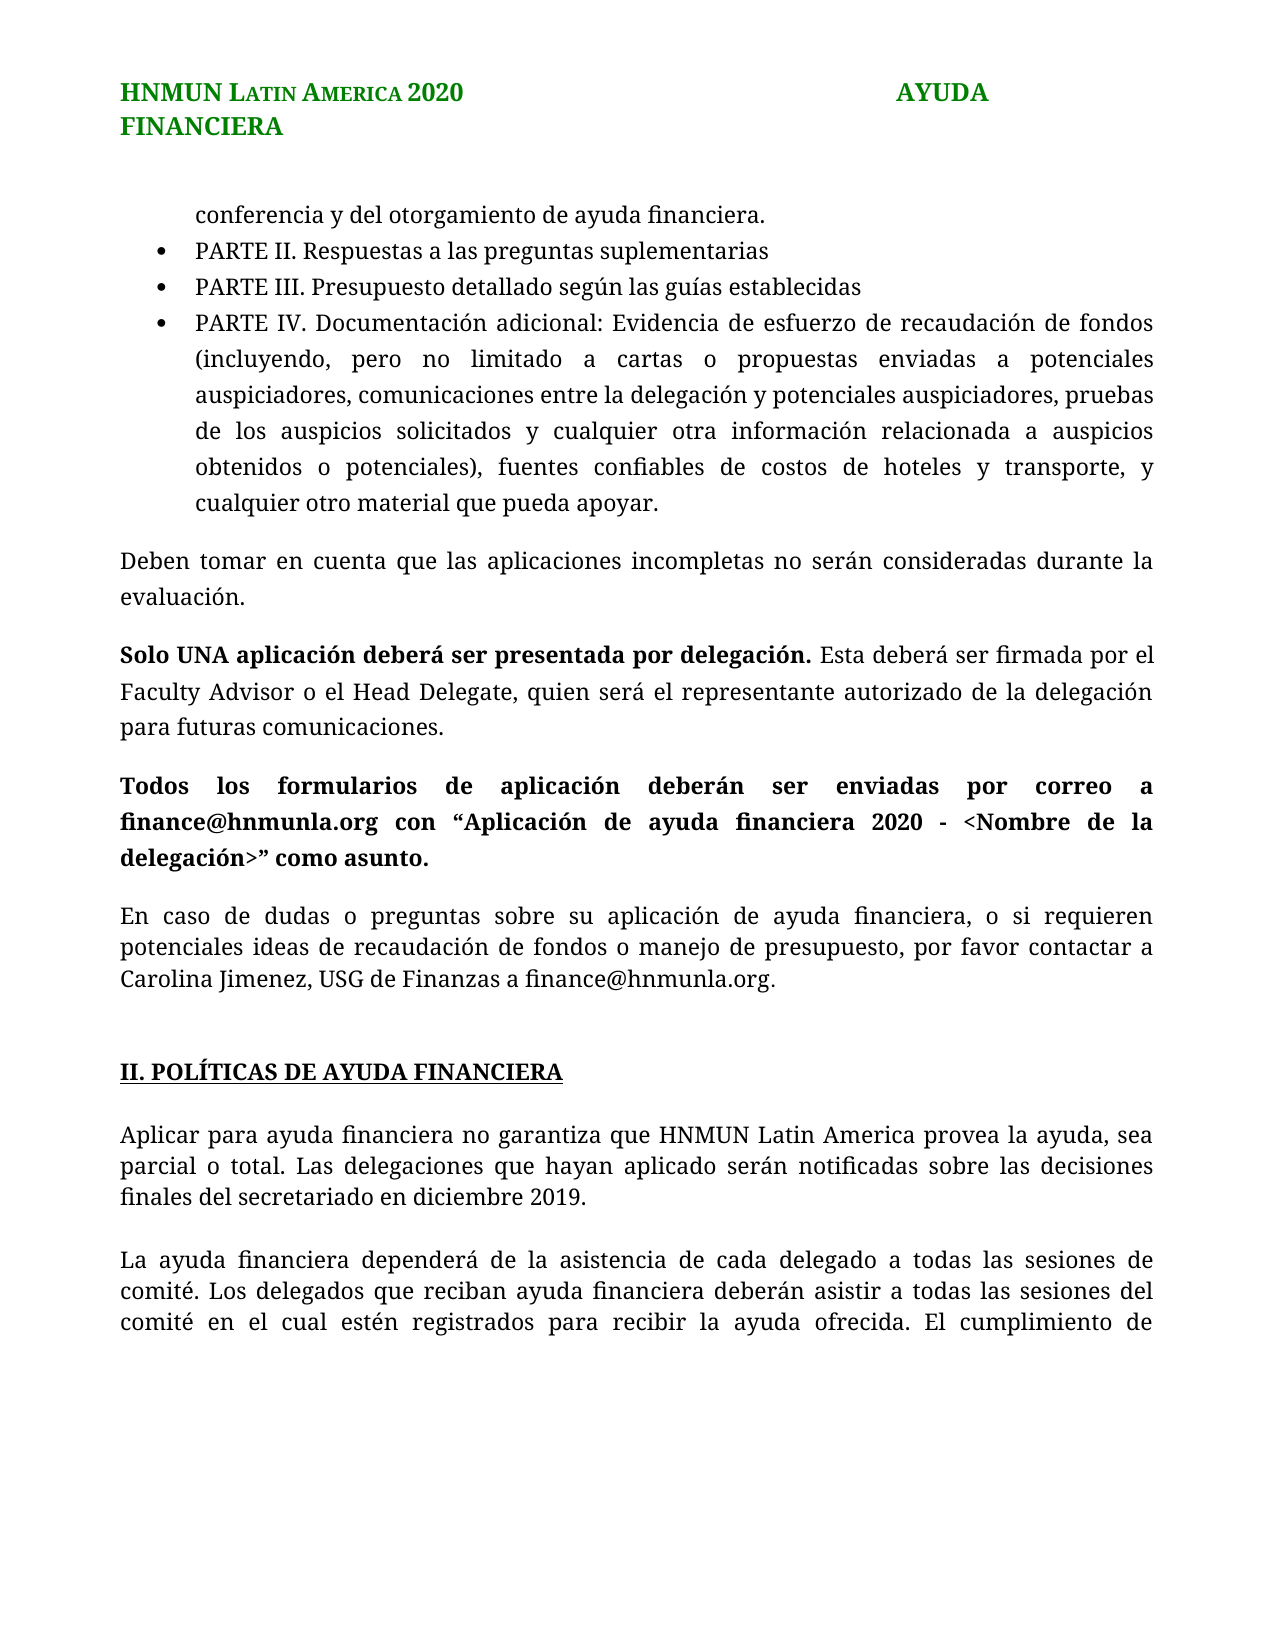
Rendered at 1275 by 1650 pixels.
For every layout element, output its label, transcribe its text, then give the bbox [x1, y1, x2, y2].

text II. POLÍTICAS DE AYUDA FINANCIERA [120, 1056, 1155, 1088]
list PARTE IV. Documentación adicional: Evidencia de esfuerzo de recaudación de fondos (incluyendo, pero no limitado a cartas o propuestas enviadas a potenciales auspiciadores, comunicaciones entre la delegación y potenciales auspiciadores, pruebas de los auspicios solicitados y cualquier otra información relacionada a auspicios obtenidos o potenciales), fuentes confiables de costos de hoteles y transporte, y cualquier otro material que pueda apoyar. [157, 307, 1155, 518]
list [157, 199, 1155, 230]
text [120, 1244, 1155, 1338]
text Deben tomar en cuenta que las aplicaciones incompletas no serán consideradas durante la evaluación. [120, 545, 1155, 612]
text En caso de dudas o preguntas sobre su aplicación de ayuda financiera, o si requieren potenciales ideas de recaudación de fondos o manejo de presupuesto, por favor contactar a Carolina Jimenez, USG de Finanzas a finance@hnmunla.org. [120, 900, 1155, 994]
text Solo UNA aplicación deberá ser presentada por delegación. Esta deberá ser firmada por el Faculty Advisor o el Head Delegate, quien será el representante autorizado de la delegación para futuras comunicaciones. [120, 639, 1155, 743]
text Todos los formularios de aplicación deberán ser enviadas por correo a finance@hnmunla.org con “Aplicación de ayuda financiera 2020 - <Nombre de la delegación>” como asunto. [120, 770, 1155, 873]
list PARTE II. Respuestas a las preguntas suplementarias [157, 235, 1155, 266]
list PARTE III. Presupuesto detallado según las guías establecidas [157, 271, 1155, 302]
text Aplicar para ayuda financiera no garantiza que HNMUN Latin America provea la ayuda, sea parcial o total. Las delegaciones que hayan aplicado serán notificadas sobre las decisiones finales del secretariado en diciembre 2019. [120, 1119, 1155, 1213]
